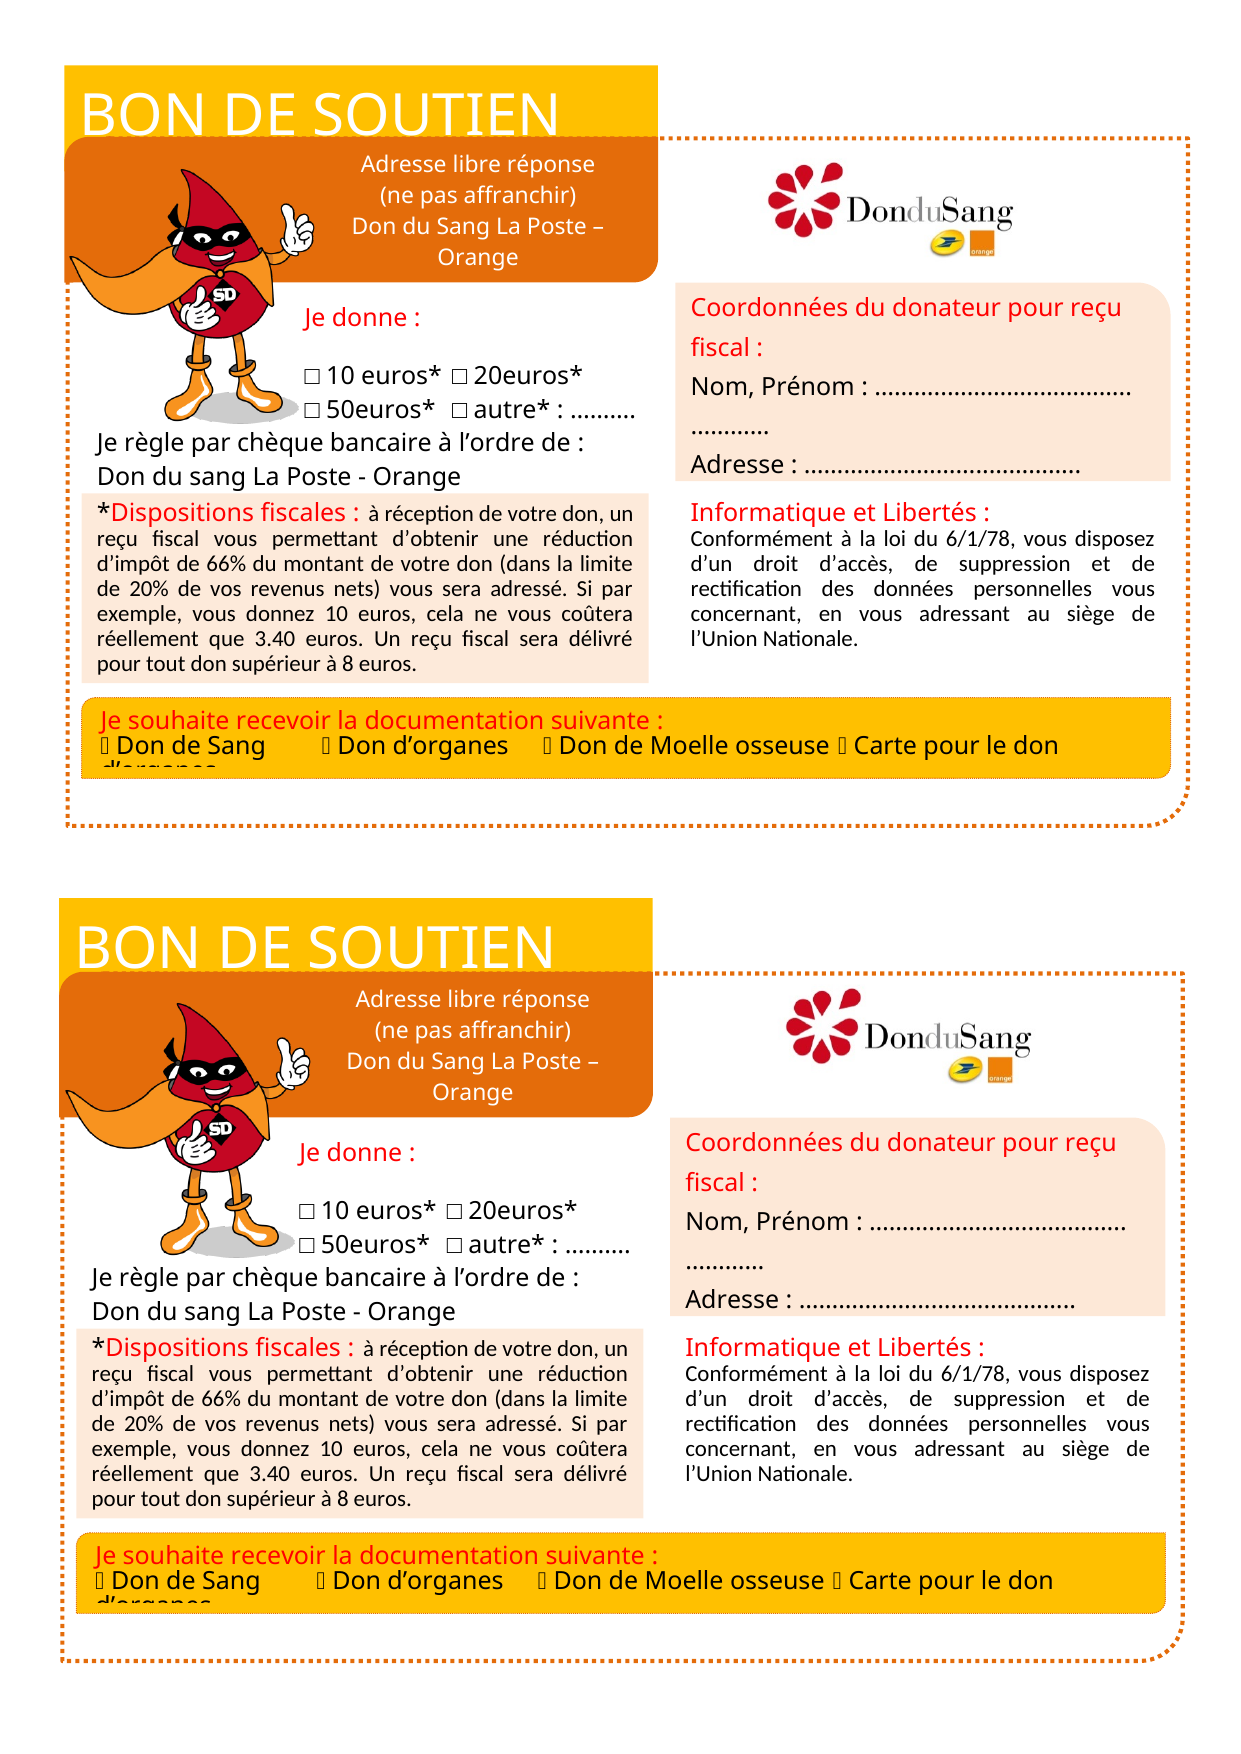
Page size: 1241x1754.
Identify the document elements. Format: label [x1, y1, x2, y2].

picture [767, 977, 1096, 1096]
picture [55, 996, 323, 1264]
picture [59, 162, 327, 430]
picture [749, 150, 1078, 269]
